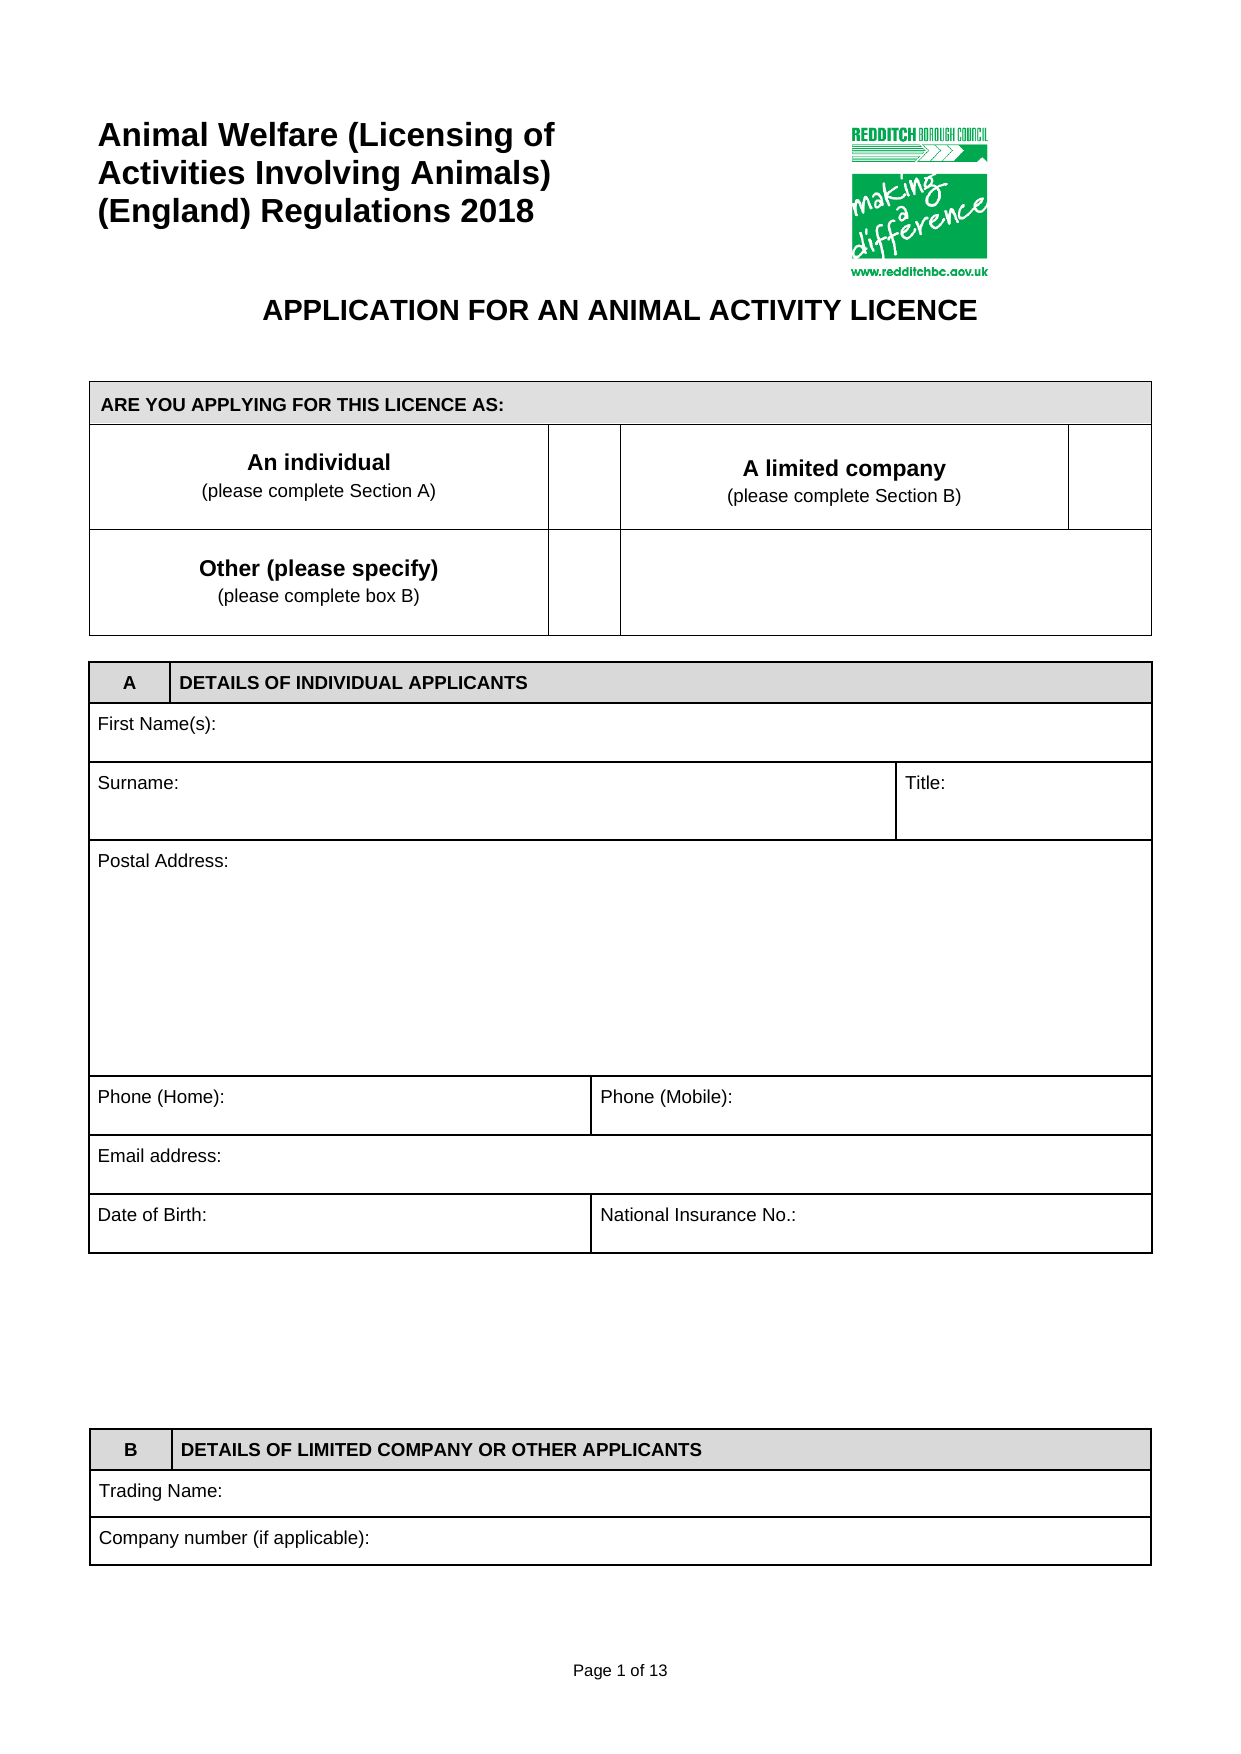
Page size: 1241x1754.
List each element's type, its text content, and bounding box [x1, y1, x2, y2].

table_cell Email address: [90, 1136, 1151, 1193]
table_cell Other (please specify) (please complete box B) [90, 530, 548, 635]
table_header B [91, 1430, 171, 1469]
table_cell An individual (please complete Section A) [90, 425, 548, 529]
table_cell Phone (Mobile): [592, 1077, 1151, 1134]
table_cell Trading Name: [91, 1471, 1150, 1516]
table_header [687, 95, 1152, 284]
table_cell Surname: [90, 763, 895, 838]
table_cell Phone (Home): [90, 1077, 590, 1134]
table_cell Company number (if applicable): [91, 1518, 1150, 1563]
table_header DETAILS OF INDIVIDUAL APPLICANTS [171, 663, 1151, 702]
table_cell Date of Birth: [90, 1195, 590, 1252]
table_header ARE YOU APPLYING FOR THIS LICENCE AS: [90, 382, 1151, 423]
table_header A [90, 663, 169, 702]
table_cell National Insurance No.: [592, 1195, 1151, 1252]
table_header Animal Welfare (Licensing of Activities Involving Animals) (England) Regulations 2018 [89, 95, 687, 284]
table_cell [1069, 425, 1151, 529]
table_cell [549, 530, 620, 635]
picture [831, 104, 1008, 276]
table_cell First Name(s): [90, 704, 1151, 761]
table_cell [549, 425, 620, 529]
table_cell [621, 530, 1151, 635]
table_cell Title: [897, 763, 1151, 838]
table_cell A limited company (please complete Section B) [621, 425, 1068, 529]
table_header DETAILS OF LIMITED COMPANY OR OTHER APPLICANTS [173, 1430, 1150, 1469]
table_cell APPLICATION FOR AN ANIMAL ACTIVITY LICENCE [89, 284, 1152, 332]
table_cell Postal Address: [90, 841, 1151, 1075]
